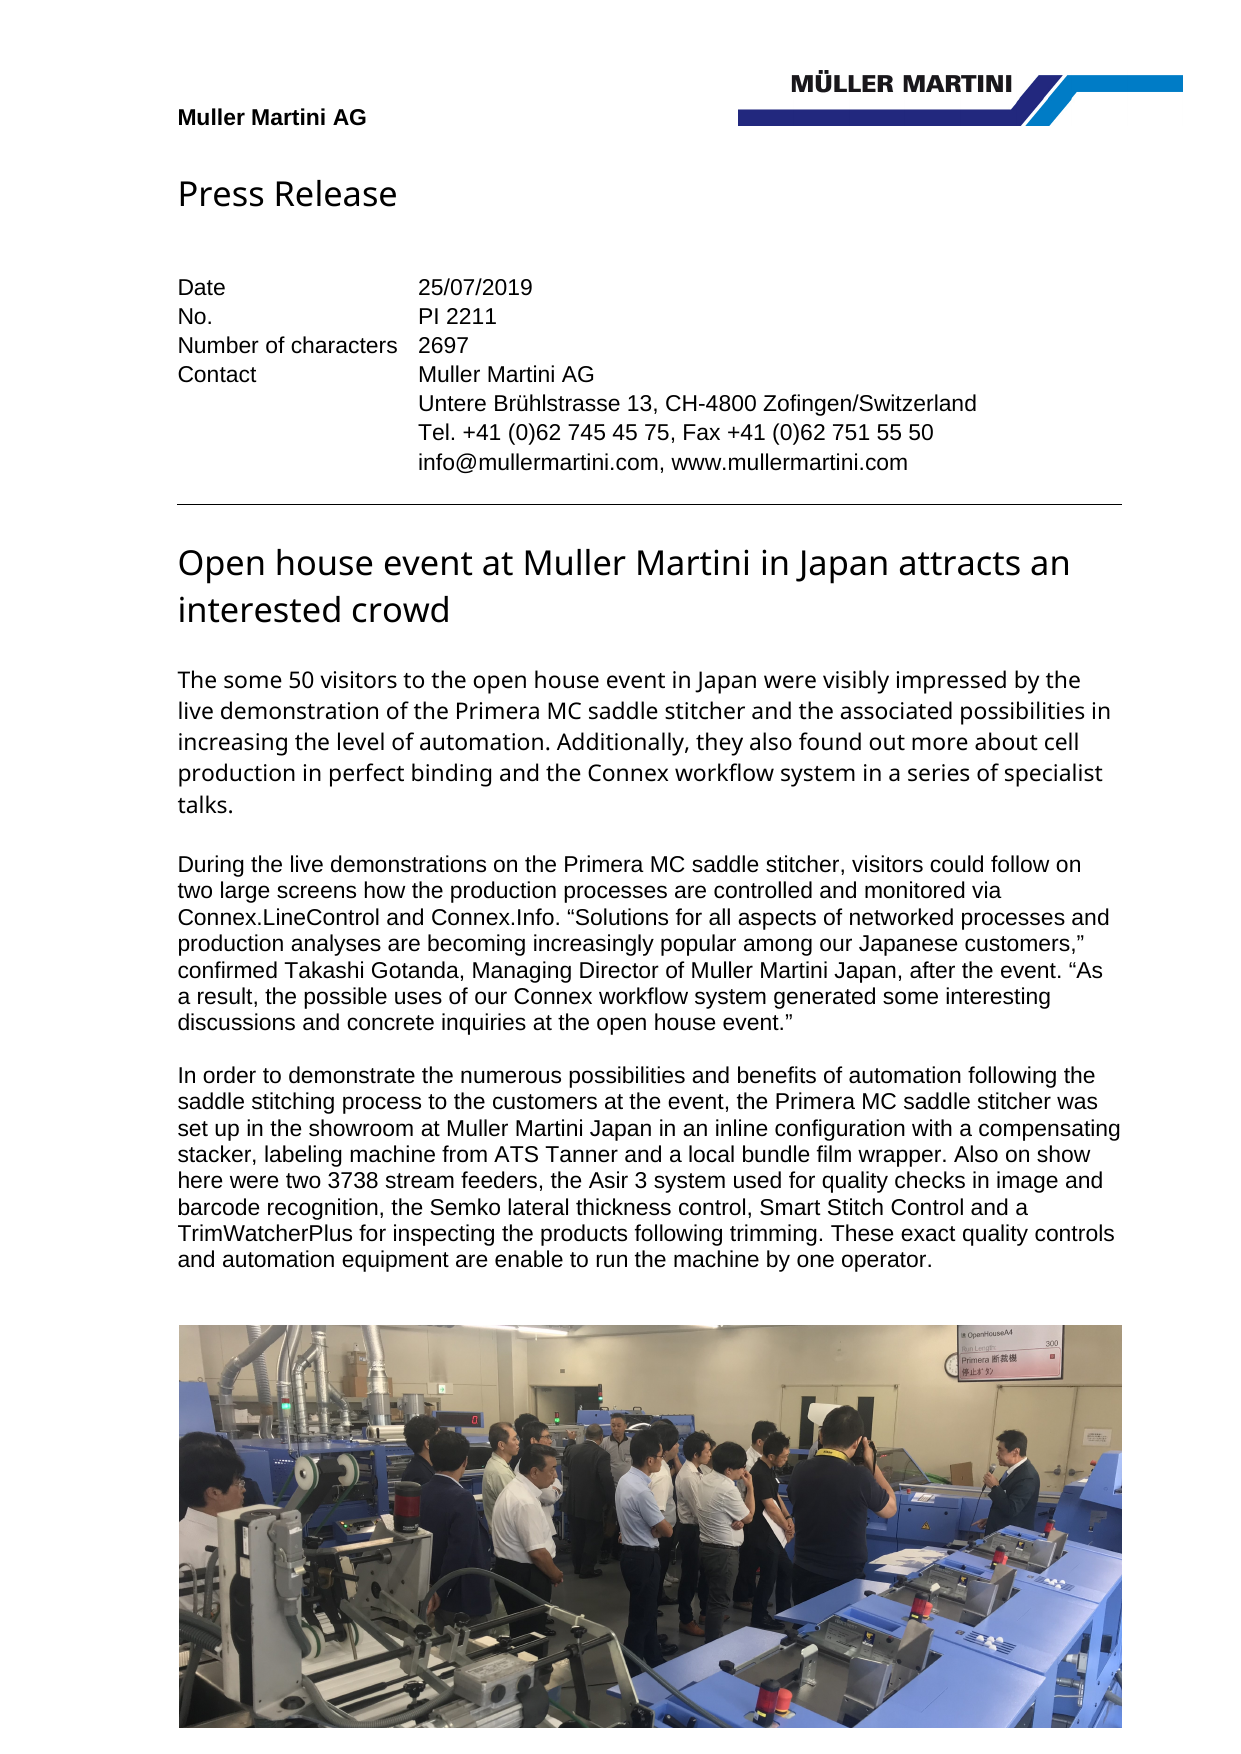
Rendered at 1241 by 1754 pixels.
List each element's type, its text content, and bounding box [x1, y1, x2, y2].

text During the live demonstrations on the Primera MC saddle stitcher, visitors could follow on two large screens how the production processes are controlled and monitored via Connex.LineControl and Connex.Info. “Solutions for all aspects of networked processes and production analyses are becoming increasingly popular among our Japanese customers,” confirmed Takashi Gotanda, Managing Director of Muller Martini Japan, after the event. “As a result, the possible uses of our Connex workflow system generated some interesting discussions and concrete inquiries at the open house event.” [177, 851, 1122, 1036]
text Date 25/07/2019 [177, 272, 1122, 301]
text Untere Brühlstrasse 13, CH-4800 Zofingen/Switzerland [177, 388, 1122, 417]
text No. PI 2211 [177, 301, 1122, 330]
text Press Release [177, 179, 1122, 213]
text In order to demonstrate the numerous possibilities and benefits of automation following the saddle stitching process to the customers at the event, the Primera MC saddle stitcher was set up in the showroom at Muller Martini Japan in an inline configuration with a compensating stacker, labeling machine from ATS Tanner and a local bundle film wrapper. Also on show here were two 3738 stream feeders, the Asir 3 system used for quality checks in image and barcode recognition, the Semko lateral thickness control, Smart Stitch Control and a TrimWatcherPlus for inspecting the products following trimming. These exact quality controls and automation equipment are enable to run the machine by one operator. [177, 1062, 1122, 1273]
text Contact Muller Martini AG [177, 359, 1122, 388]
text Open house event at Muller Martini in Japan attracts an interested crowd [177, 539, 1122, 632]
text Number of characters 2697 [177, 330, 1122, 359]
text The some 50 visitors to the open house event in Japan were visibly impressed by the live demonstration of the Primera MC saddle stitcher and the associated possibilities in increasing the level of automation. Additionally, they also found out more about cell production in perfect binding and the Connex workflow system in a series of specialist talks. [177, 664, 1122, 820]
text Tel. +41 (0)62 745 45 75, Fax +41 (0)62 751 55 50 [177, 417, 1122, 447]
picture [179, 1325, 1122, 1728]
text info@mullermartini.com, www.mullermartini.com [177, 447, 1122, 476]
picture [738, 70, 1183, 126]
